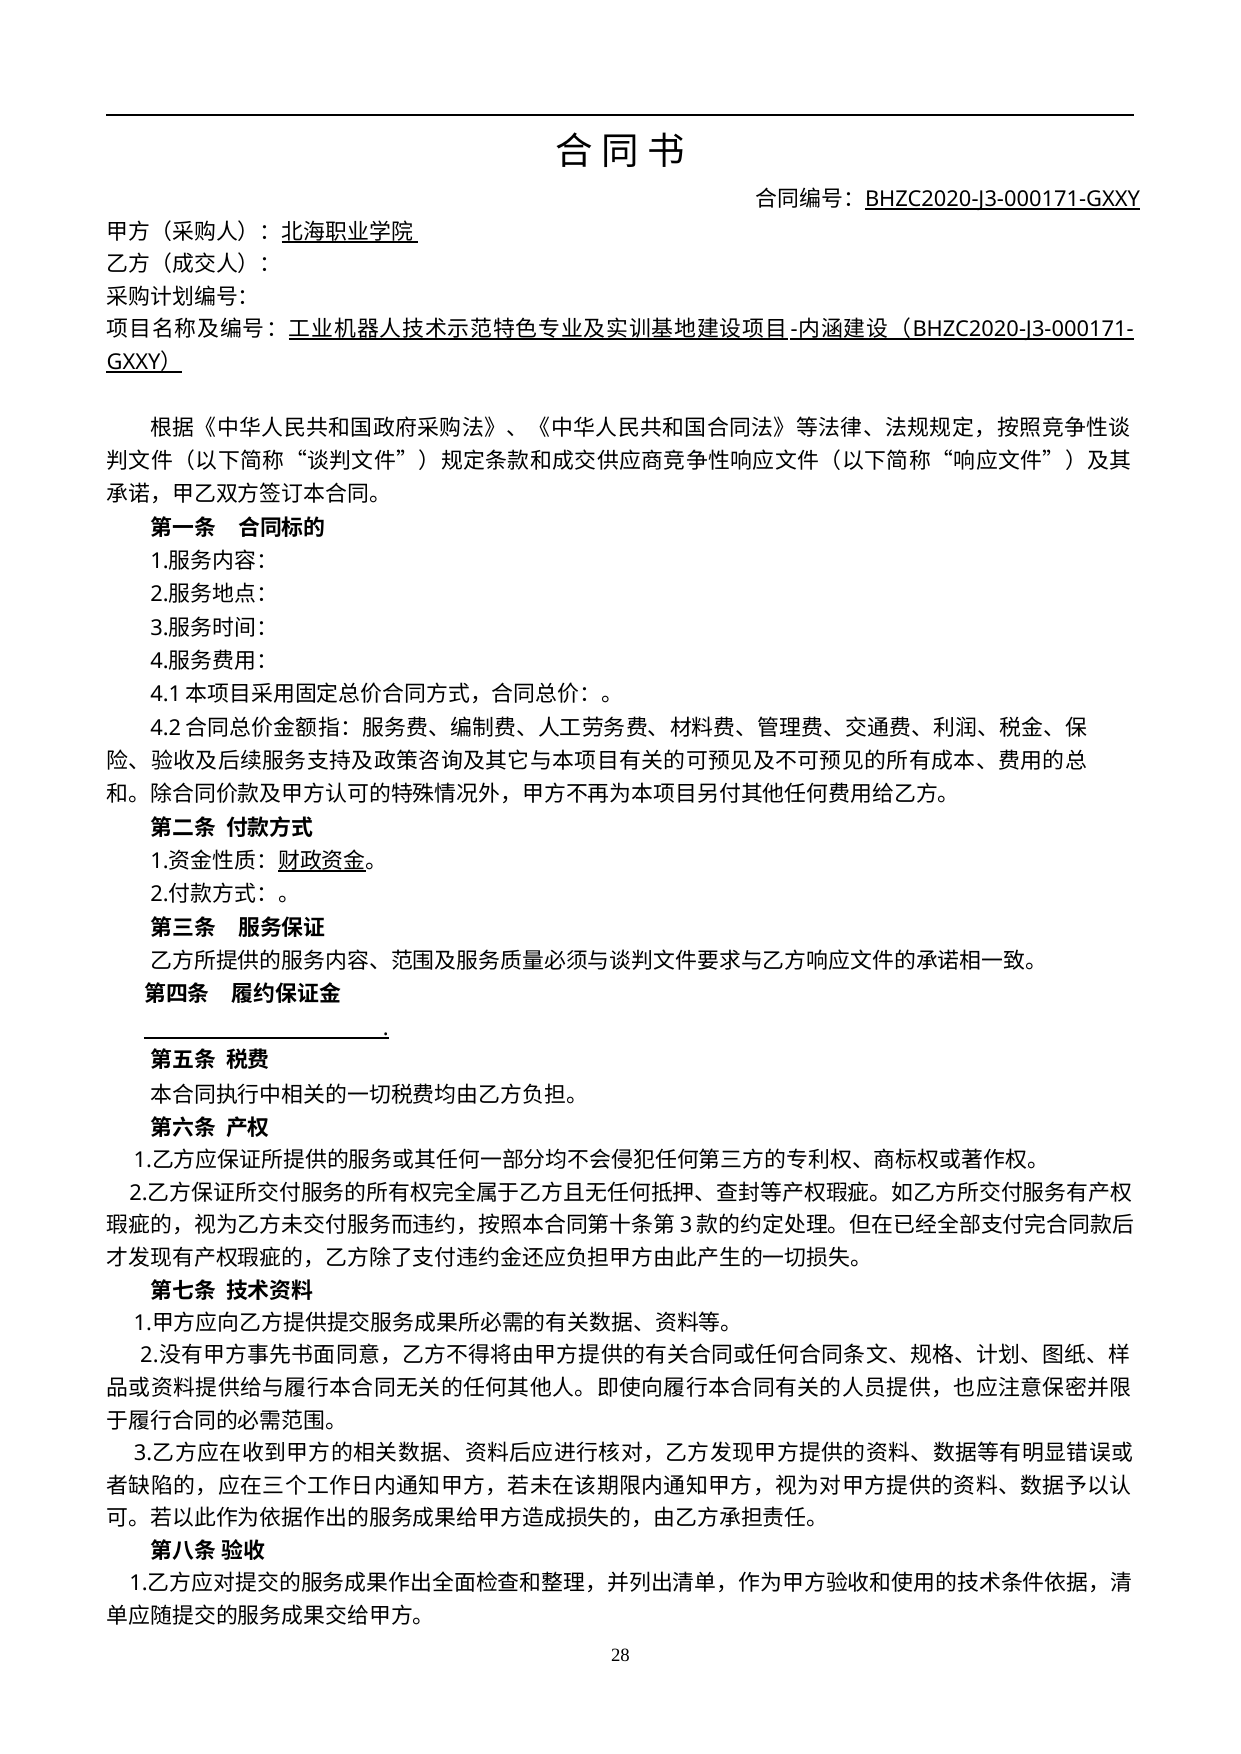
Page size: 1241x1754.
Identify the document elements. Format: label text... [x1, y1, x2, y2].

text 1.服务内容： [106, 542, 1134, 575]
text 第六条 产权 [106, 1110, 1134, 1142]
text 第四条 履约保证金 [100, 975, 1134, 1008]
text 3.服务时间： [106, 608, 1090, 642]
text 采购计划编号： [106, 278, 1134, 311]
text 2.乙方保证所交付服务的所有权完全属于乙方且无任何抵押、查封等产权瑕疵。如乙方所交付服务有产权瑕疵的，视为乙方未交付服务而违约，按照本合同第十条第3款的约定处理。但在已经全部支付完合同款后才发现有产权瑕疵的，乙方除了支付违约金还应负担甲方由此产生的一切损失。 [106, 1175, 1134, 1272]
text 1.资金性质：财政资金。 [106, 842, 1134, 875]
text 2.付款方式：。 [106, 875, 1130, 908]
text 1.乙方应对提交的服务成果作出全面检查和整理，并列出清单，作为甲方验收和使用的技术条件依据，清单应随提交的服务成果交给甲方。 [106, 1565, 1134, 1630]
text 根据《中华人民共和国政府采购法》、《中华人民共和国合同法》等法律、法规规定，按照竞争性谈判文件（以下简称“谈判文件”）规定条款和成交供应商竞争性响应文件（以下简称“响应文件”）及其承诺，甲乙双方签订本合同。 [106, 408, 1134, 508]
text 1.乙方应保证所提供的服务或其任何一部分均不会侵犯任何第三方的专利权、商标权或著作权。 [106, 1142, 1134, 1175]
text 合 同 书 [106, 116, 1134, 181]
text 乙方所提供的服务内容、范围及服务质量必须与谈判文件要求与乙方响应文件的承诺相一致。 [106, 942, 1134, 975]
text 第七条 技术资料 [106, 1272, 1134, 1305]
text 合同编号：BHZC2020-J3-000171-GXXY [106, 181, 1140, 213]
text 2.服务地点： [106, 575, 1090, 608]
text 4.1本项目采用固定总价合同方式，合同总价：。 [106, 675, 1090, 708]
text 本合同执行中相关的一切税费均由乙方负担。 [106, 1074, 1134, 1110]
text 乙方（成交人）： [106, 246, 1134, 278]
text 1.甲方应向乙方提供提交服务成果所必需的有关数据、资料等。 [106, 1305, 1134, 1337]
text 4.2合同总价金额指：服务费、编制费、人工劳务费、材料费、管理费、交通费、利润、税金、保险、验收及后续服务支持及政策咨询及其它与本项目有关的可预见及不可预见的所有成本、费用的总和。除合同价款及甲方认可的特殊情况外，甲方不再为本项目另付其他任何费用给乙方。 [106, 708, 1090, 808]
text 第二条 付款方式 [106, 808, 1134, 842]
text 4.服务费用： [106, 642, 1090, 675]
text . [100, 1008, 1134, 1042]
text 甲方（采购人）：北海职业学院 [106, 213, 1134, 246]
text 3.乙方应在收到甲方的相关数据、资料后应进行核对，乙方发现甲方提供的资料、数据等有明显错误或者缺陷的，应在三个工作日内通知甲方，若未在该期限内通知甲方，视为对甲方提供的资料、数据予以认可。若以此作为依据作出的服务成果给甲方造成损失的，由乙方承担责任。 [106, 1435, 1134, 1532]
text 2.没有甲方事先书面同意，乙方不得将由甲方提供的有关合同或任何合同条文、规格、计划、图纸、样品或资料提供给与履行本合同无关的任何其他人。即使向履行本合同有关的人员提供，也应注意保密并限于履行合同的必需范围。 [106, 1337, 1134, 1435]
text 第五条 税费 [106, 1042, 1134, 1074]
text 第八条 验收 [106, 1532, 1134, 1565]
text 项目名称及编号：工业机器人技术示范特色专业及实训基地建设项目-内涵建设（BHZC2020-J3-000171-GXXY） [106, 311, 1134, 376]
text 第一条 合同标的 [106, 508, 1134, 542]
text 第三条 服务保证 [106, 908, 1134, 942]
